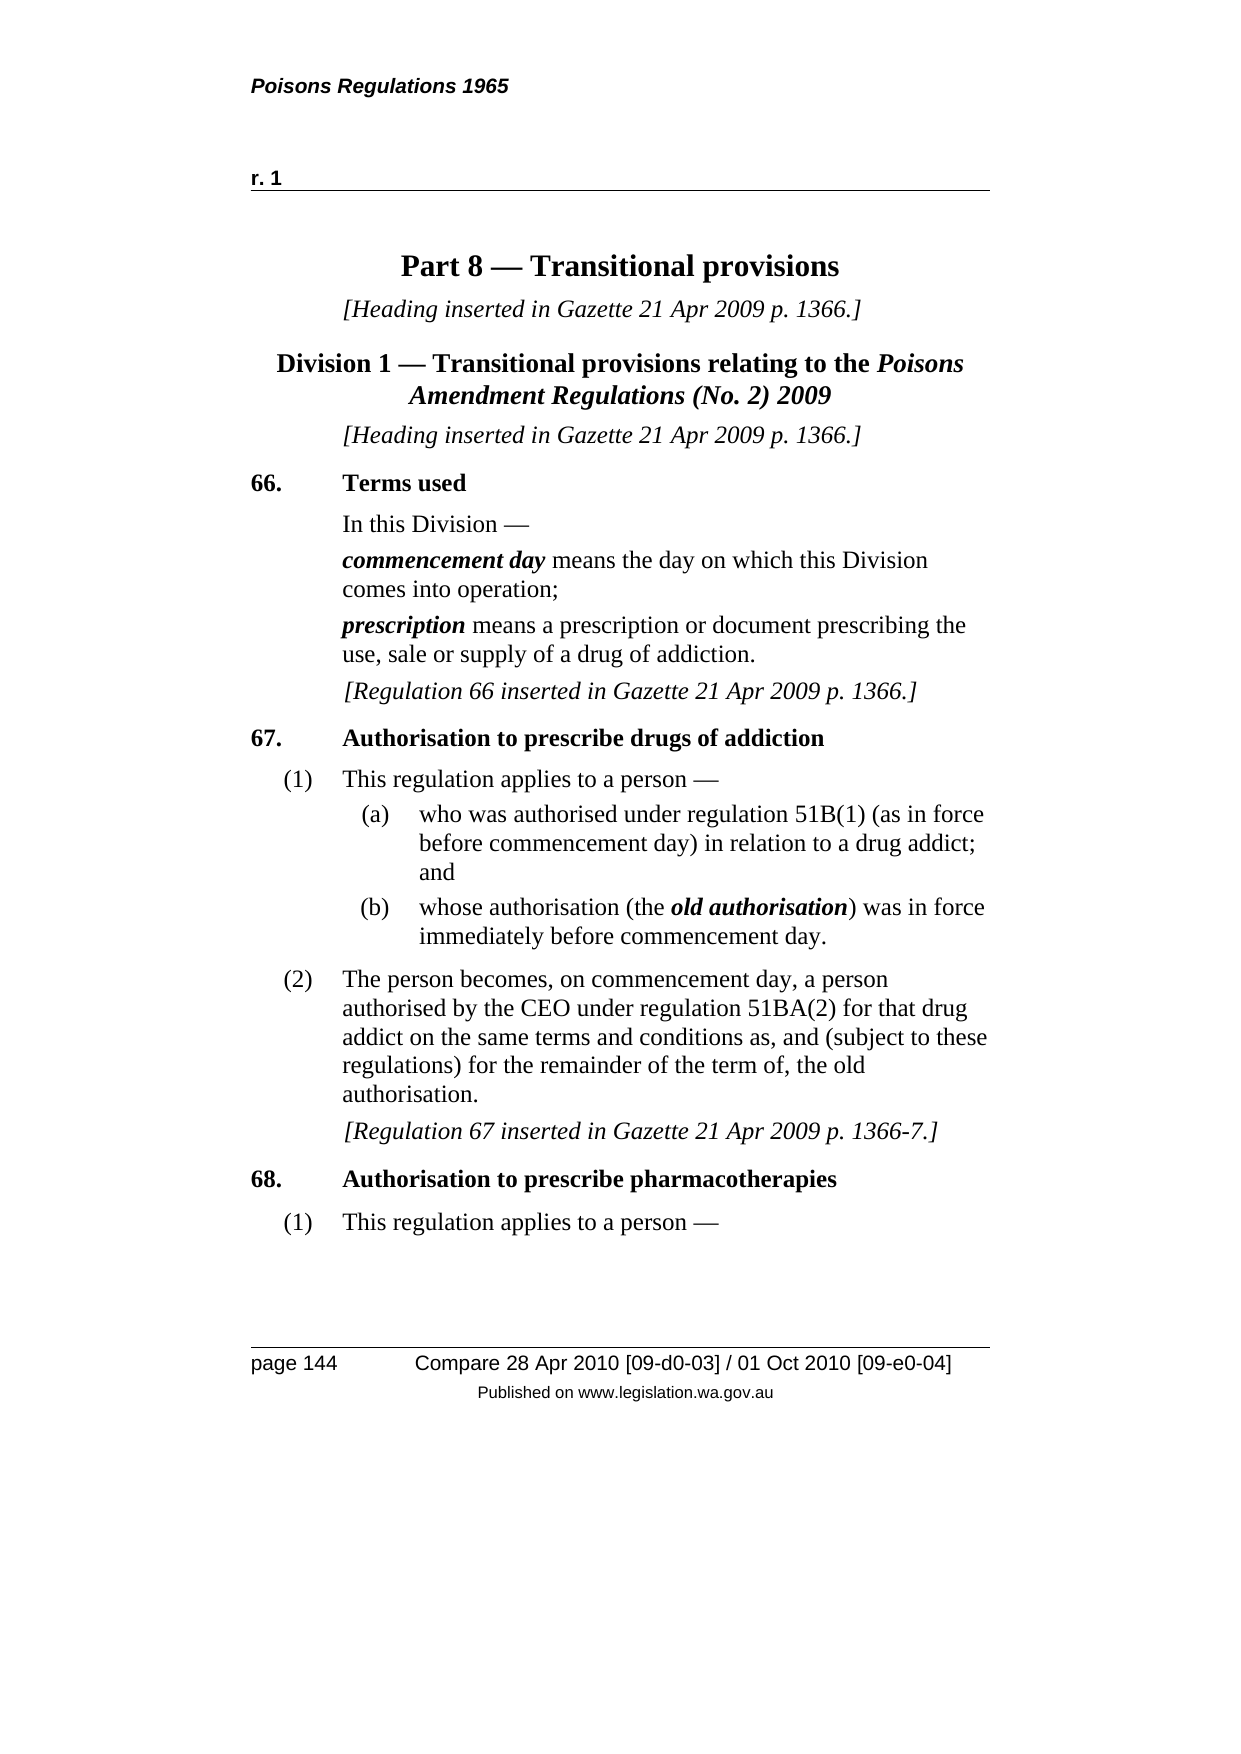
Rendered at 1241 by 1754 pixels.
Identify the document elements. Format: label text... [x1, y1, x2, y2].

text In this Division — [251, 509, 990, 538]
subtitle 67. Authorisation to prescribe drugs of addiction [251, 723, 990, 752]
text (1) This regulation applies to a person — [251, 764, 990, 793]
subtitle Division 1 — Transitional provisions relating to the Poisons Amendment Regulations (No. 2) 2009 [251, 348, 990, 410]
text [Regulation 66 inserted in Gazette 21 Apr 2009 p. 1366.] [251, 676, 990, 704]
subtitle [Heading inserted in Gazette 21 Apr 2009 p. 1366.] [251, 294, 990, 323]
subtitle Part 8 — Transitional provisions [251, 247, 990, 283]
subtitle [Heading inserted in Gazette 21 Apr 2009 p. 1366.] [251, 420, 990, 449]
subtitle 68. Authorisation to prescribe pharmacotherapies [251, 1164, 990, 1192]
text (a) who was authorised under regulation 51B(1) (as in force before commencement day) in relation to a drug addict; and [251, 799, 990, 886]
text (1) This regulation applies to a person — [251, 1207, 990, 1236]
text prescription means a prescription or document prescribing the use, sale or supply of a drug of addiction. [251, 610, 990, 667]
text (2) The person becomes, on commencement day, a person authorised by the CEO under regulation 51BA(2) for that drug addict on the same terms and conditions as, and (subject to these regulations) for the remainder of the term of, the old authorisation. [251, 964, 990, 1108]
text commencement day means the day on which this Division comes into operation; [251, 545, 990, 603]
text [Regulation 67 inserted in Gazette 21 Apr 2009 p. 1366-7.] [251, 1116, 990, 1145]
text (b) whose authorisation (the old authorisation) was in force immediately before commencement day. [251, 892, 990, 949]
subtitle 66. Terms used [251, 468, 990, 497]
